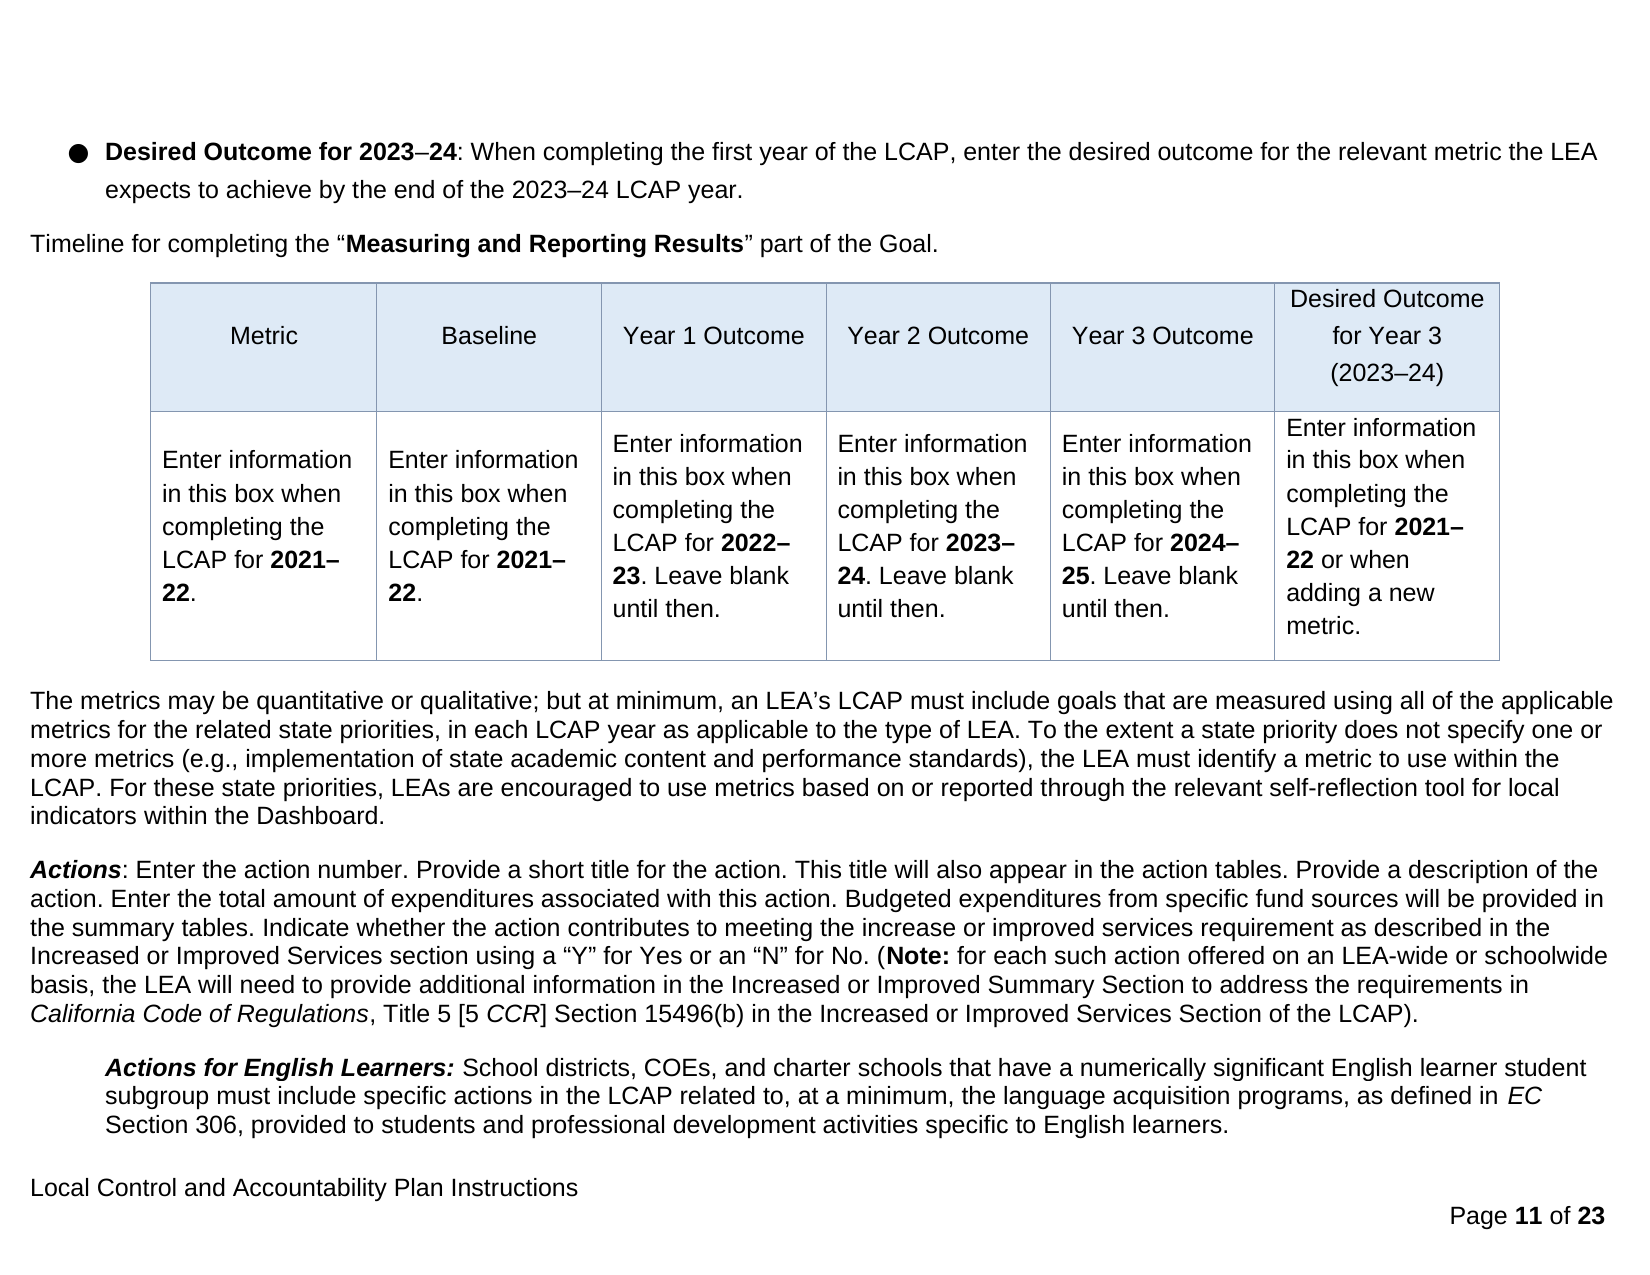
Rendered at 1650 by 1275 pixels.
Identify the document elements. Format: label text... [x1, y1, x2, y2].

table_header Year 1 Outcome [602, 284, 826, 411]
table_cell Enter information in this box when completing the LCAP for 2021–22. [377, 412, 601, 660]
text Actions: Enter the action number. Provide a short title for the action. This title will also appear in the action tables. Provide a description of the action. Enter the total amount of expenditures associated with this action. Budgeted expenditures from specific fund sources will be provided in the summary tables. Indicate whether the action contributes to meeting the increase or improved services requirement as described in the Increased or Improved Services section using a “Y” for Yes or an “N” for No. (Note: for each such action offered on an LEA-wide or schoolwide basis, the LEA will need to provide additional information in the Increased or Improved Summary Section to address the requirements in California Code of Regulations, Title 5 [5 CCR] Section 15496(b) in the Increased or Improved Services Section of the LCAP). [30, 855, 1620, 1028]
table_cell Enter information in this box when completing the LCAP for 2024–25. Leave blank until then. [1051, 412, 1274, 660]
table_cell Enter information in this box when completing the LCAP for 2021–22 or when adding a new metric. [1275, 412, 1499, 660]
table_header Baseline [377, 284, 601, 411]
text Actions for English Learners: School districts, COEs, and charter schools that have a numerically significant English learner student subgroup must include specific actions in the LCAP related to, at a minimum, the language acquisition programs, as defined in EC Section 306, provided to students and professional development activities specific to English learners. [1231, 1053, 1620, 1139]
table_header Year 3 Outcome [1051, 284, 1274, 411]
table_cell Enter information in this box when completing the LCAP for 2022–23. Leave blank until then. [602, 412, 826, 660]
table_header Year 2 Outcome [827, 284, 1050, 411]
table_header Desired Outcome for Year 3 (2023–24) [1275, 284, 1499, 411]
table_header Metric [151, 284, 376, 411]
text Timeline for completing the “Measuring and Reporting Results” part of the Goal. [30, 229, 1620, 257]
table_cell Enter information in this box when completing the LCAP for 2021–22. [151, 412, 376, 660]
list Desired Outcome for 2023–24: When completing the first year of the LCAP, enter the desired outcome for the relevant metric the LEA expects to achieve by the end of the 2023–24 LCAP year. [67, 124, 1620, 204]
table_cell Enter information in this box when completing the LCAP for 2023–24. Leave blank until then. [827, 412, 1050, 660]
text The metrics may be quantitative or qualitative; but at minimum, an LEA’s LCAP must include goals that are measured using all of the applicable metrics for the related state priorities, in each LCAP year as applicable to the type of LEA. To the extent a state priority does not specify one or more metrics (e.g., implementation of state academic content and performance standards), the LEA must identify a metric to use within the LCAP. For these state priorities, LEAs are encouraged to use metrics based on or reported through the relevant self-reflection tool for local indicators within the Dashboard. [30, 686, 1620, 830]
